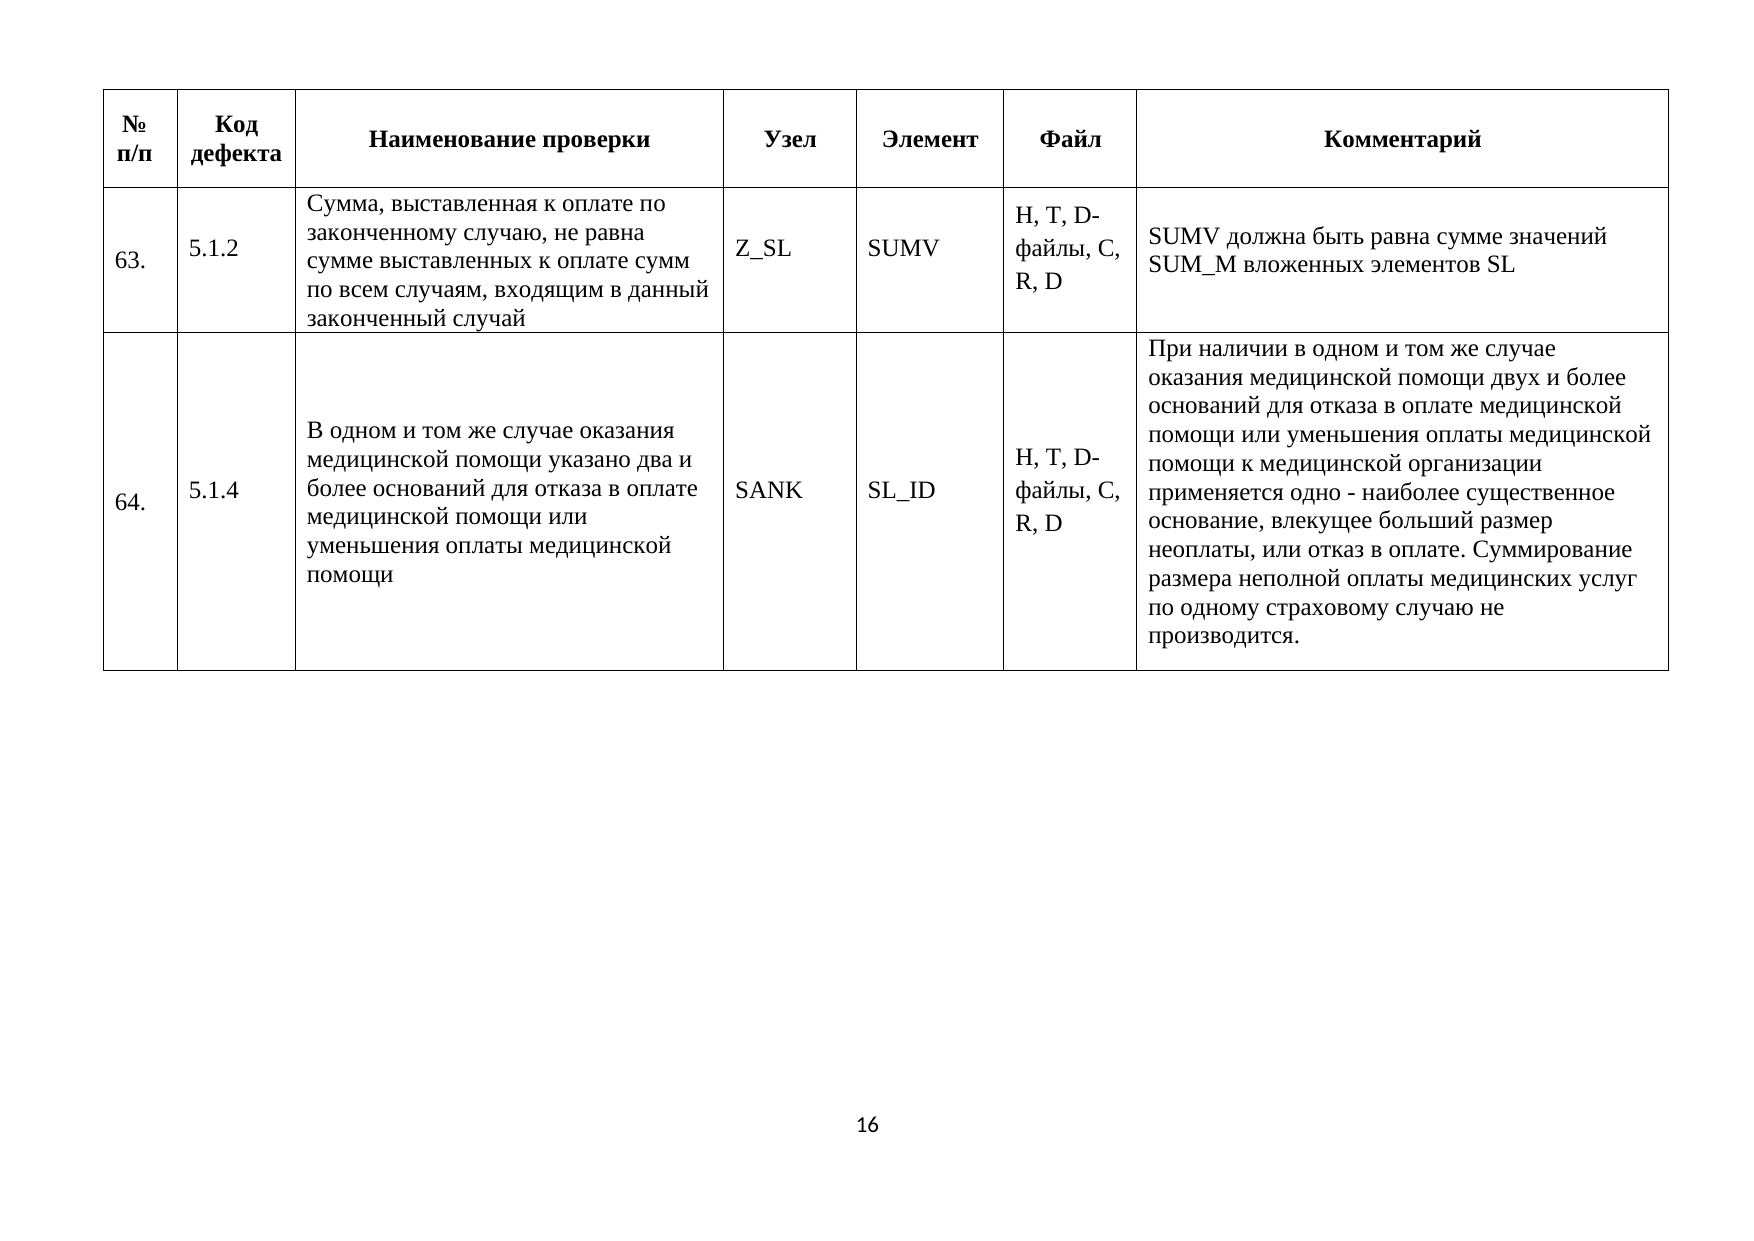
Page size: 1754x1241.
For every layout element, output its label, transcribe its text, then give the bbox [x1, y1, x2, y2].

table_header Комментарий [1137, 90, 1668, 187]
table_cell При наличии в одном и том же случае оказания медицинской помощи двух и более оснований для отказа в оплате медицинской помощи или уменьшения оплаты медицинской помощи к медицинской организации применяется одно - наиболее существенное основание, влекущее больший размер неоплаты, или отказ в оплате. Суммирование размера неполной оплаты медицинских услуг по одному страховому случаю не производится. [1137, 333, 1668, 670]
table_cell Сумма, выставленная к оплате по законченному случаю, не равна сумме выставленных к оплате сумм по всем случаям, входящим в данный законченный случай [296, 188, 723, 332]
table_cell SL_ID [857, 333, 1003, 670]
table_cell 5.1.4 [178, 333, 295, 670]
table_cell 5.1.2 [178, 188, 295, 332]
table_header Элемент [857, 90, 1003, 187]
table_cell H, T, D-файлы, C, R, D [1004, 188, 1136, 332]
table_cell [104, 333, 177, 670]
table_cell [104, 188, 177, 332]
table_cell H, T, D-файлы, C, R, D [1004, 333, 1136, 670]
table_header Наименование проверки [296, 90, 723, 187]
table_header Узел [724, 90, 856, 187]
table_cell Z_SL [724, 188, 856, 332]
table_header Файл [1004, 90, 1136, 187]
table_cell SUMV [857, 188, 1003, 332]
table_header Код дефекта [178, 90, 295, 187]
table_cell В одном и том же случае оказания медицинской помощи указано два и более оснований для отказа в оплате медицинской помощи или уменьшения оплаты медицинской помощи [296, 333, 723, 670]
table_cell SANK [724, 333, 856, 670]
table_cell SUMV должна быть равна сумме значений SUM_M вложенных элементов SL [1137, 188, 1668, 332]
table_header № п/п [104, 90, 177, 187]
